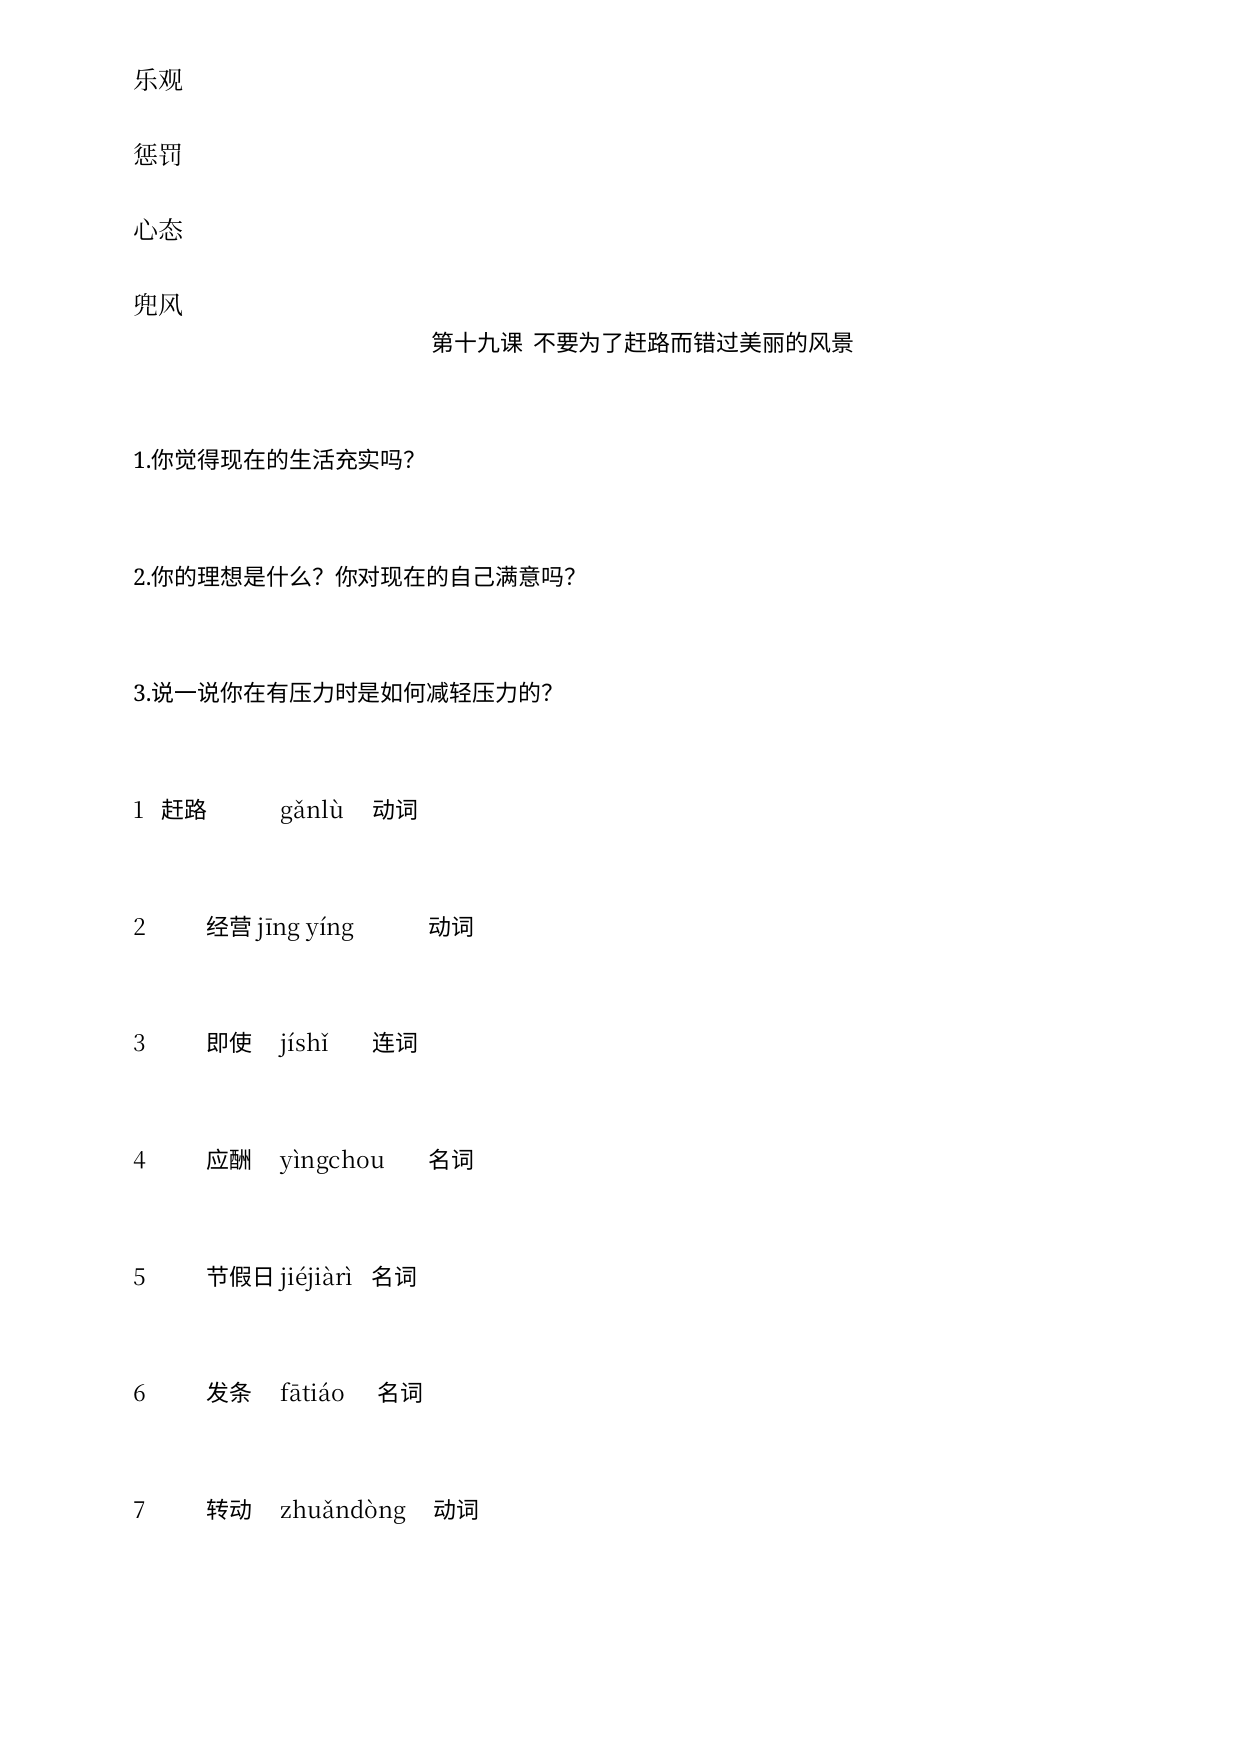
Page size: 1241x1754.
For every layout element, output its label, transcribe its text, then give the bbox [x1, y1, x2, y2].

text 惩罚 [133, 134, 1152, 172]
text 1.你觉得现在的生活充实吗？ [133, 438, 1152, 476]
text 第十九课 不要为了赶路而错过美丽的风景 [133, 322, 1152, 359]
text 1 赶路 gǎnlù 动词 [133, 788, 1152, 826]
text 6 发条 fātiáo 名词 [133, 1372, 1152, 1409]
text 3.说一说你在有压力时是如何减轻压力的？ [133, 672, 1152, 709]
text 3 即使 jíshǐ 连词 [133, 1022, 1152, 1059]
text 4 应酬 yìngchou 名词 [133, 1138, 1152, 1176]
text 兜风 [133, 284, 1152, 322]
text 2 经营 jīng yíng 动词 [133, 905, 1152, 942]
text 7 转动 zhuǎndòng 动词 [133, 1488, 1152, 1526]
text 心态 [133, 209, 1152, 247]
text 乐观 [133, 59, 1152, 97]
text 2.你的理想是什么？你对现在的自己满意吗？ [133, 555, 1152, 592]
text 5 节假日 jiéjiàrì 名词 [133, 1255, 1152, 1292]
